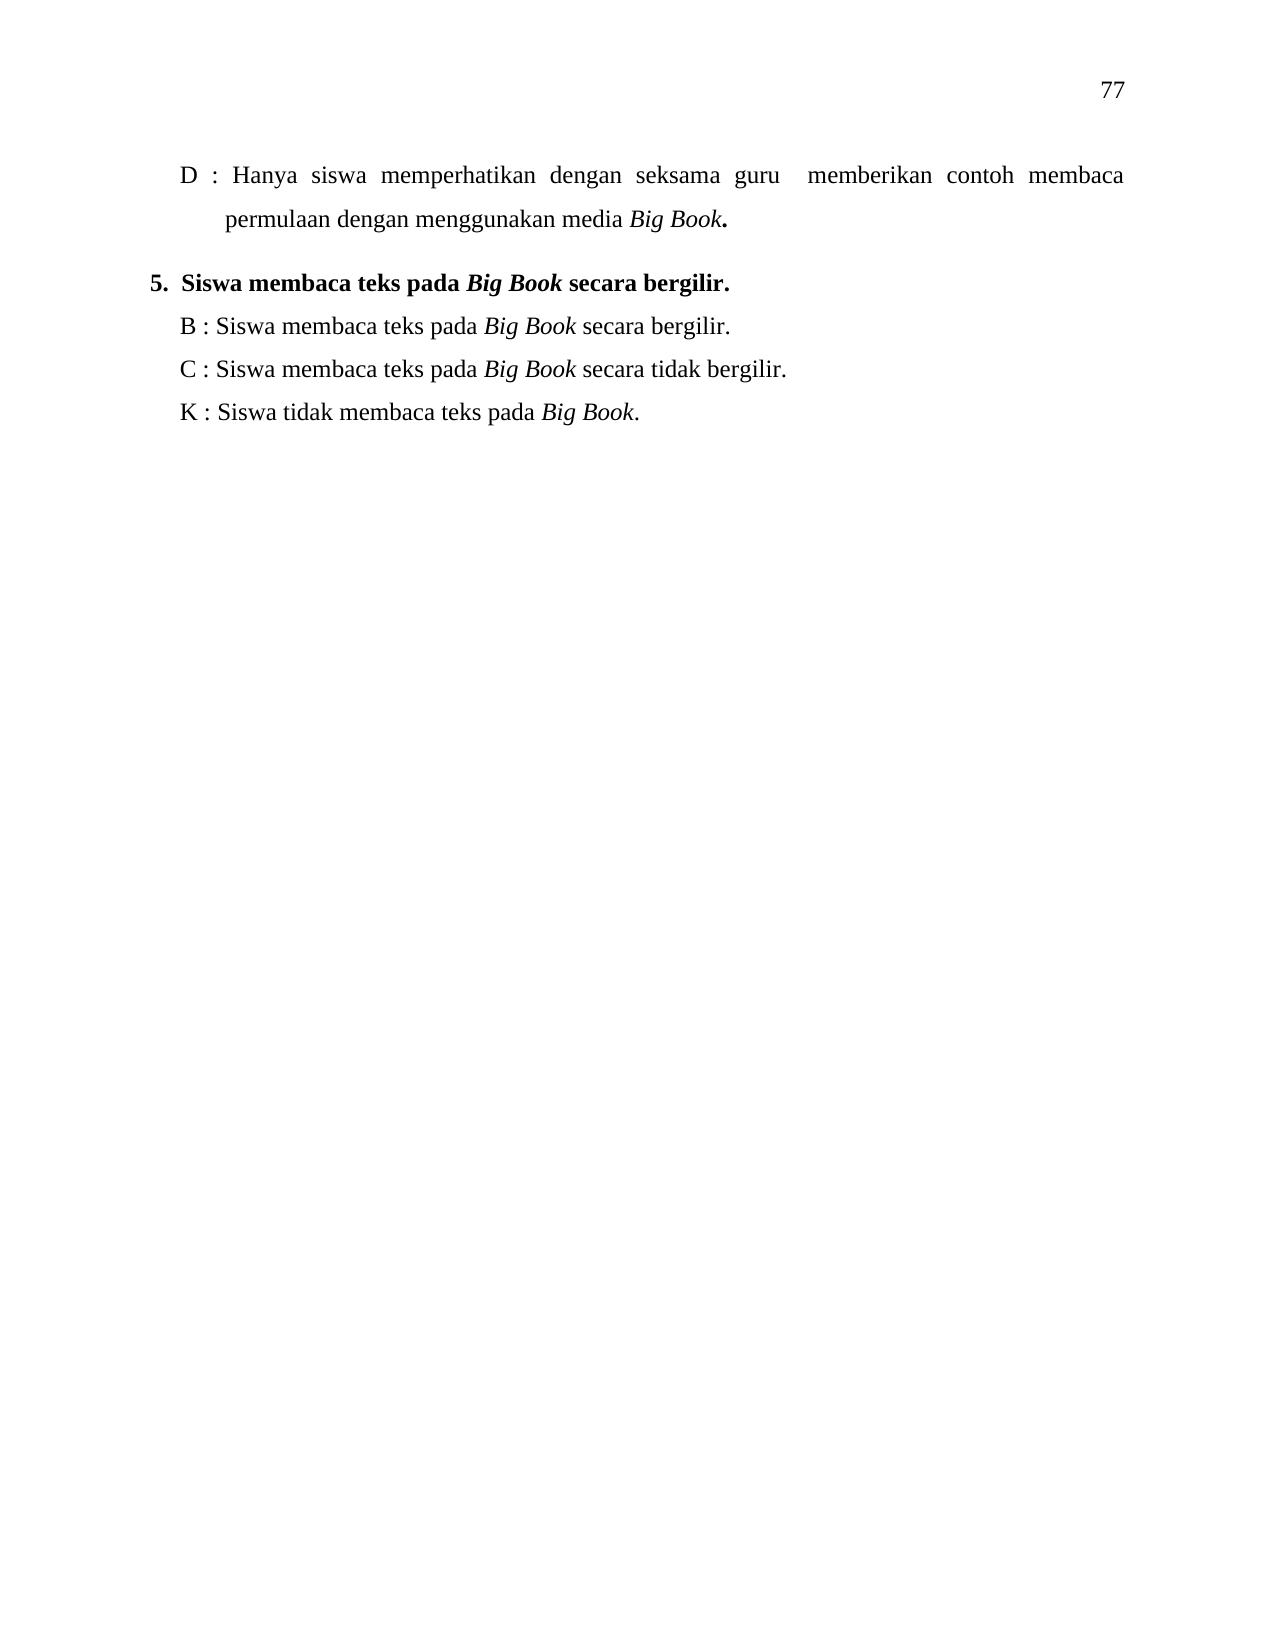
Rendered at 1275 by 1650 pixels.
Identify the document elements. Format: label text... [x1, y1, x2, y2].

list B : Siswa membaca teks pada Big Book secara bergilir. [179, 311, 1125, 339]
list D : Hanya siswa memperhatikan dengan seksama guru memberikan contoh membaca permulaan dengan menggunakan media Big Book. [179, 161, 1125, 232]
text 5. Siswa membaca teks pada Big Book secara bergilir. [150, 268, 1125, 296]
list K : Siswa tidak membaca teks pada Big Book. [179, 397, 1125, 426]
list C : Siswa membaca teks pada Big Book secara tidak bergilir. [179, 354, 1125, 383]
